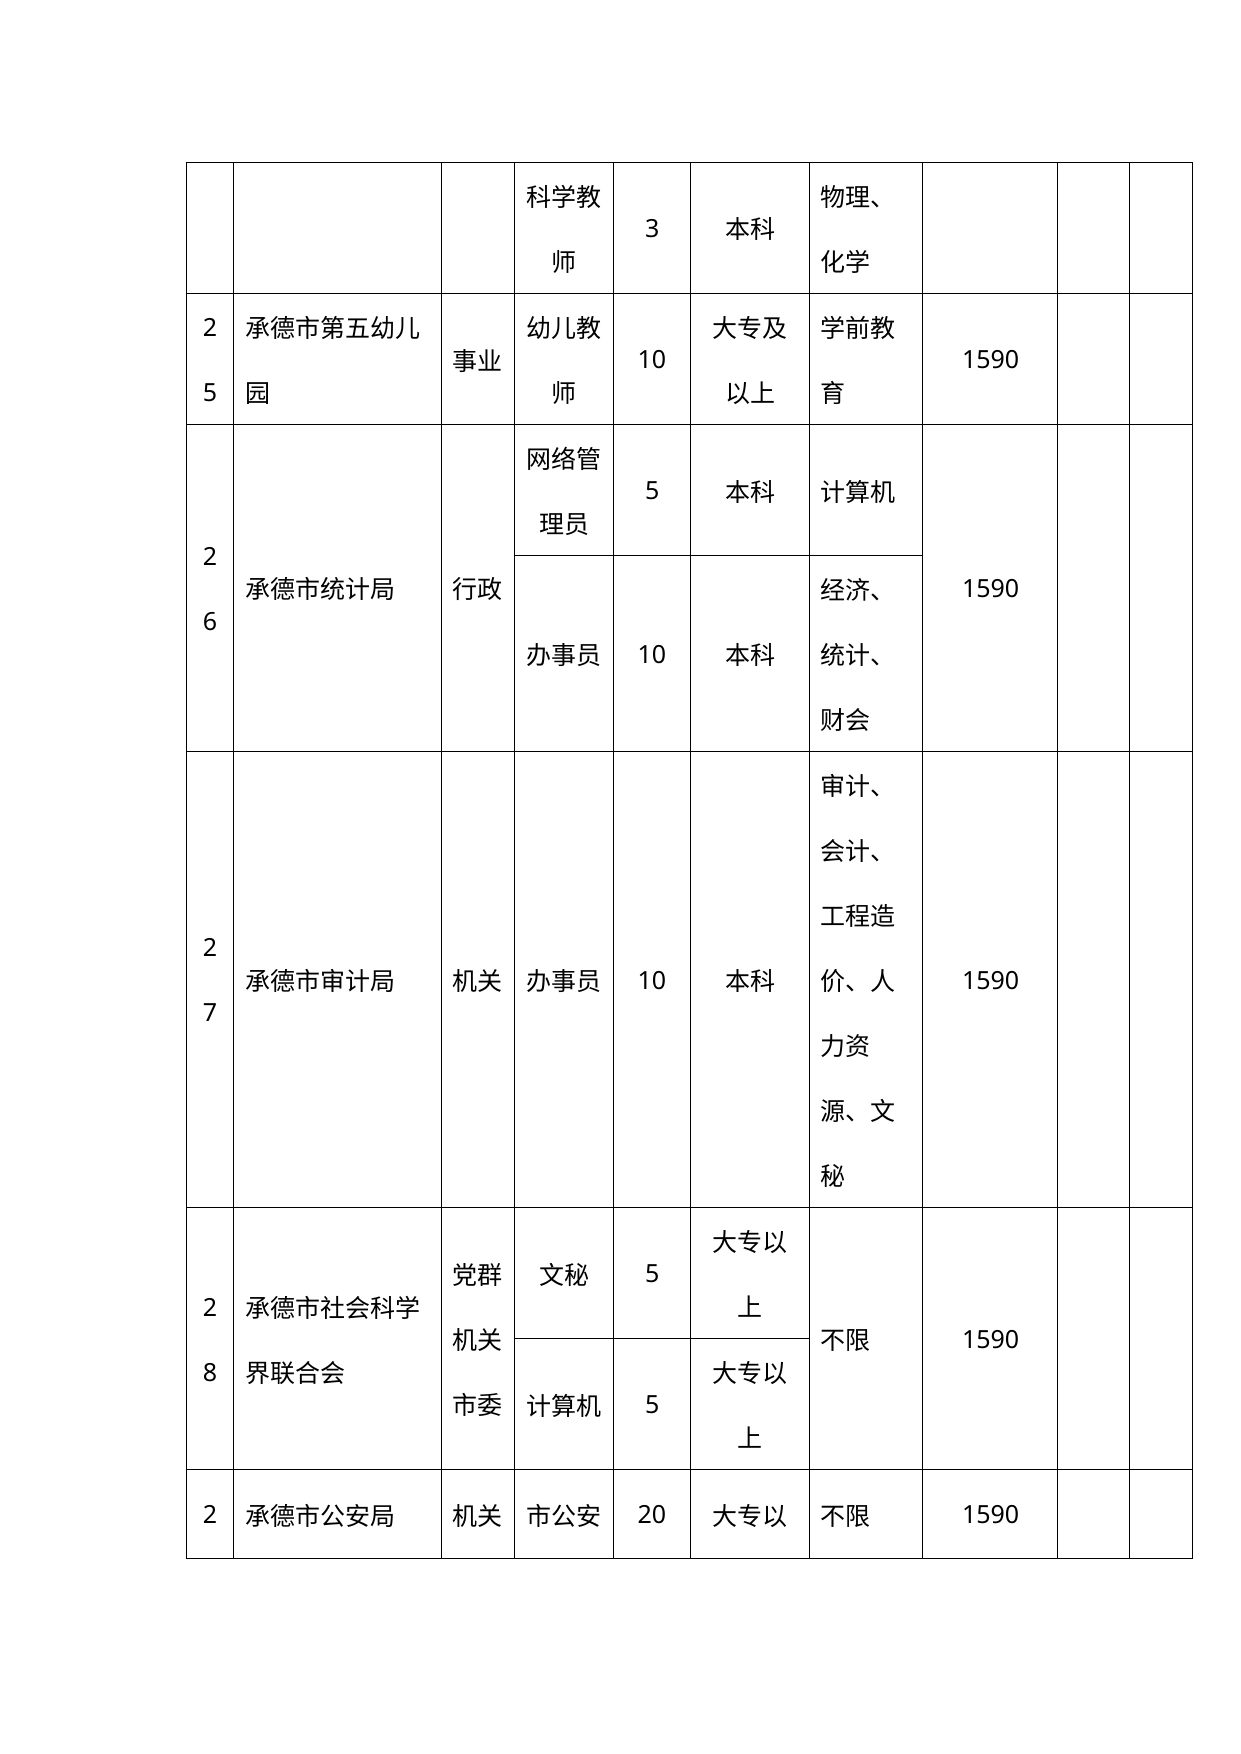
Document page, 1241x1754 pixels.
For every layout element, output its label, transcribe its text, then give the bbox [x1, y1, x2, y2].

table_cell 不限 [810, 1470, 922, 1558]
table_cell 5 [614, 425, 690, 555]
table_cell [1130, 425, 1192, 751]
table_cell 机关 [442, 752, 514, 1207]
table_cell 大专以上 [691, 1208, 809, 1338]
table_cell 办事员 [515, 556, 613, 751]
table_cell 大专及以上 [691, 294, 809, 424]
table_cell 经济、统计、财会 [810, 556, 922, 751]
table_cell 3 [614, 163, 690, 293]
table_cell 1590 [923, 752, 1057, 1207]
table_cell 不限 [810, 1208, 922, 1469]
table_cell 计算机 [810, 425, 922, 555]
table_cell 承德市社会科学界联合会 [234, 1208, 441, 1469]
table_cell 学前教育 [810, 294, 922, 424]
table_cell 本科 [691, 752, 809, 1207]
table_cell [1058, 294, 1129, 424]
table_cell 本科 [691, 556, 809, 751]
table_cell 计算机 [515, 1339, 613, 1469]
table_cell 本科 [691, 425, 809, 555]
table_cell 党群机关市委 [442, 1208, 514, 1469]
table_cell 物理、化学 [810, 163, 922, 293]
table_cell 29 [187, 1470, 233, 1558]
table_cell 承德市公安局 [234, 1470, 441, 1558]
table_cell [1058, 425, 1129, 751]
table_cell 事业 [442, 294, 514, 424]
table_cell 5 [614, 1339, 690, 1469]
table_cell [1130, 1208, 1192, 1469]
table_cell 28 [187, 1208, 233, 1469]
table_cell 行政 [442, 425, 514, 751]
table_cell 26 [187, 425, 233, 751]
table_cell 文秘 [515, 1208, 613, 1338]
table_cell 1590 [923, 294, 1057, 424]
table_cell 10 [614, 752, 690, 1207]
table_cell [1130, 294, 1192, 424]
table_cell [1130, 752, 1192, 1207]
table_cell 1590 [923, 425, 1057, 751]
table_cell 本科 [691, 163, 809, 293]
table_cell 机关 [442, 1470, 514, 1558]
table_cell 20 [614, 1470, 690, 1558]
table_cell [1058, 752, 1129, 1207]
table_cell 1590 [923, 1208, 1057, 1469]
table_cell 网络管理员 [515, 425, 613, 555]
table_cell 27 [187, 752, 233, 1207]
table_cell [1058, 1208, 1129, 1469]
table_cell 1590 [923, 1470, 1057, 1558]
table_cell 10 [614, 556, 690, 751]
table_cell 10 [614, 294, 690, 424]
table_cell 大专以上 [691, 1339, 809, 1469]
table_cell 25 [187, 294, 233, 424]
table_cell 5 [614, 1208, 690, 1338]
table_cell 审计、会计、工程造价、人力资源、文秘 [810, 752, 922, 1207]
table_cell 大专以上 [691, 1470, 809, 1558]
table_cell [1058, 1470, 1129, 1558]
table_cell 承德市统计局 [234, 425, 441, 751]
table_cell 幼儿教师 [515, 294, 613, 424]
table_cell 承德市审计局 [234, 752, 441, 1207]
table_cell 市公安局民警助理 [515, 1470, 613, 1558]
table_cell [1130, 1470, 1192, 1558]
table_cell 科学教师 [515, 163, 613, 293]
table_cell 办事员 [515, 752, 613, 1207]
table_cell 承德市第五幼儿园 [234, 294, 441, 424]
